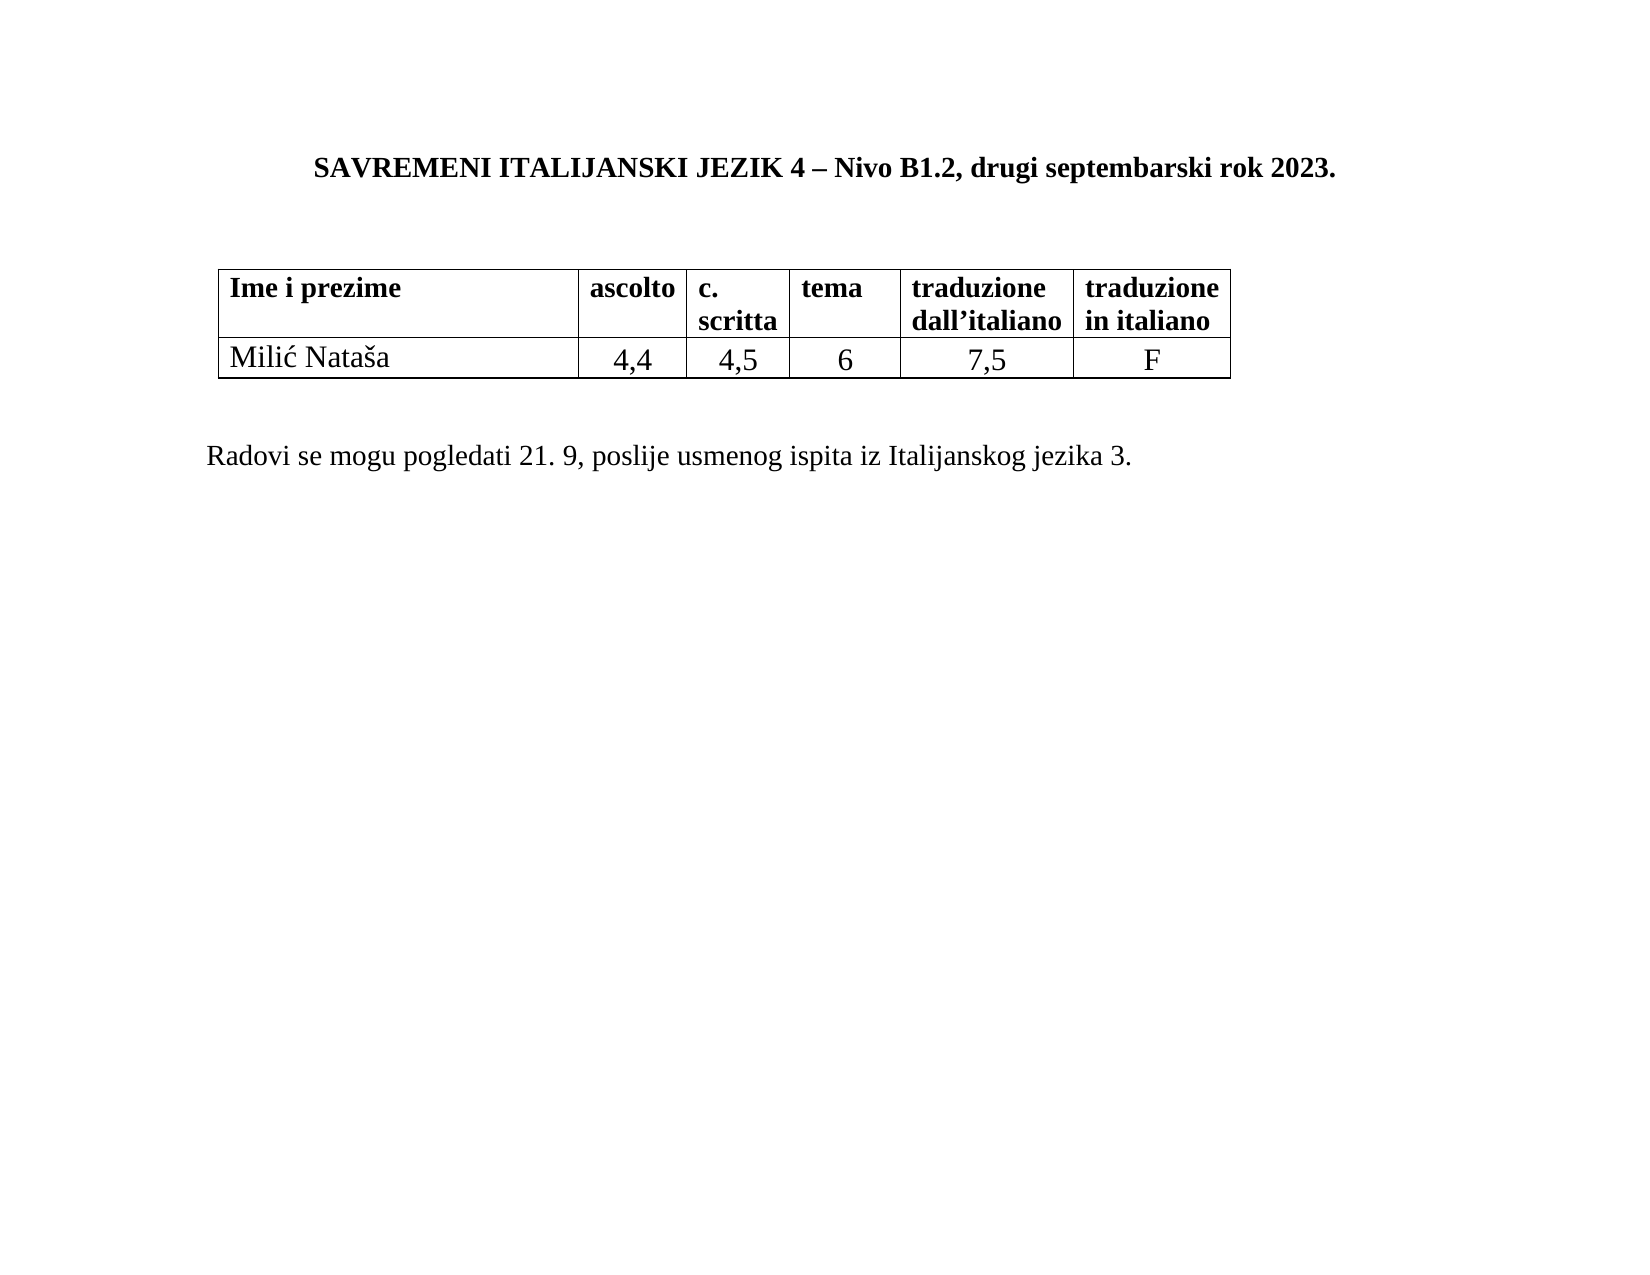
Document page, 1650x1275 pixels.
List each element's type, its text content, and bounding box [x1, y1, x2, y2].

table_cell 6 [790, 338, 900, 377]
table_header traduzione dall’italiano [901, 270, 1073, 337]
table_header tema [790, 270, 900, 337]
table_cell 4,5 [687, 338, 789, 377]
table_cell F [1074, 338, 1230, 377]
table_cell 7,5 [901, 338, 1073, 377]
table_header ascolto [579, 270, 686, 337]
text SAVREMENI ITALIJANSKI JEZIK 4 – Nivo B1.2, drugi septembarski rok 2023. [150, 150, 1500, 183]
table_cell 4,4 [579, 338, 686, 377]
text Radovi se mogu pogledati 21. 9, poslije usmenog ispita iz Italijanskog jezika 3. [150, 438, 1500, 471]
table_header Ime i prezime [219, 270, 578, 337]
table_cell Milić Nataša [219, 338, 578, 377]
table_header c. scritta [687, 270, 789, 337]
table_header traduzione in italiano [1074, 270, 1230, 337]
